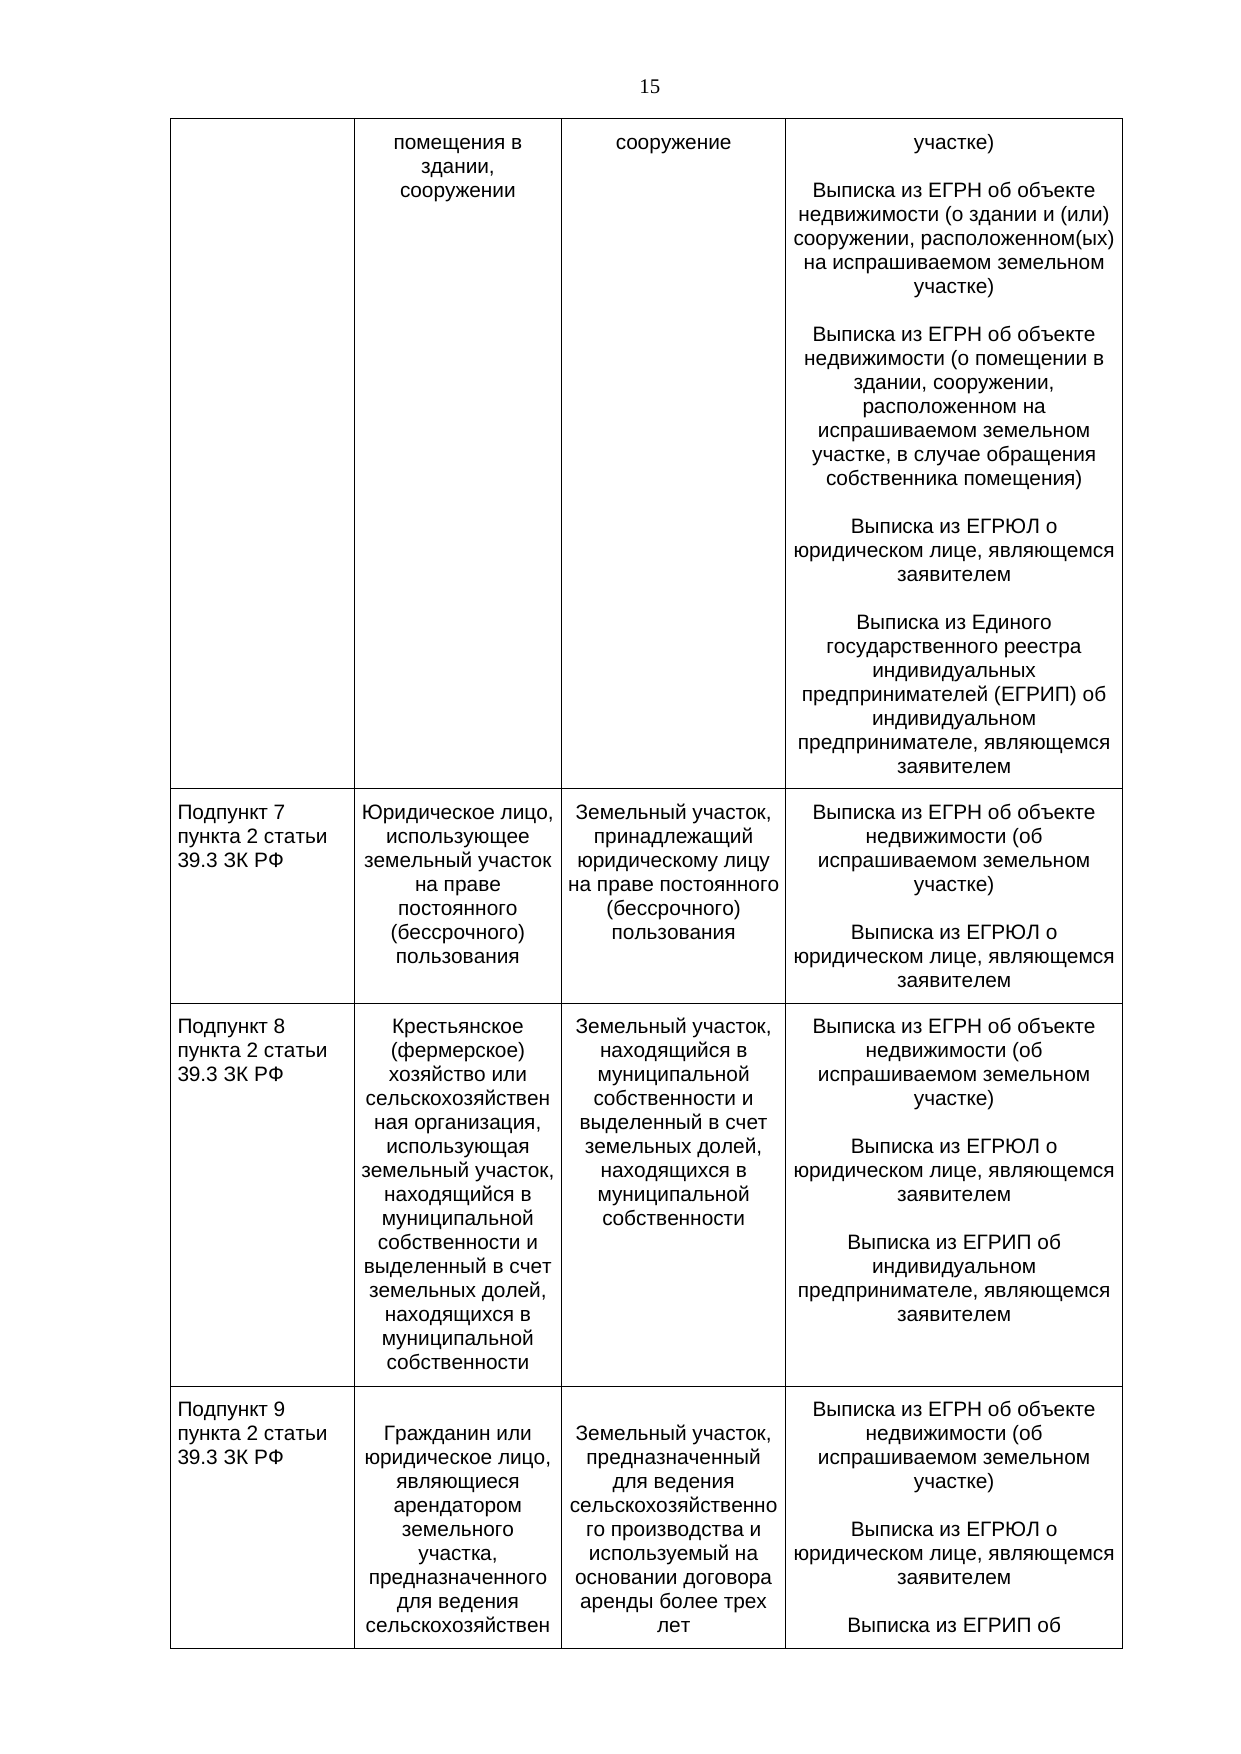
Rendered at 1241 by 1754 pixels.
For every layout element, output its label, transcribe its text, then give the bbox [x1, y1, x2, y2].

table_cell Крестьянское (фермерское) хозяйство или сельскохозяйственная организация, использующая земельный участок, находящийся в муниципальной собственности и выделенный в счет земельных долей, находящихся в муниципальной собственности [355, 1004, 561, 1386]
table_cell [355, 1387, 561, 1648]
table_cell Земельный участок, находящийся в муниципальной собственности и выделенный в счет земельных долей, находящихся в муниципальной собственности [562, 1004, 785, 1386]
table_cell Земельный участок, принадлежащий юридическому лицу на праве постоянного (бессрочного) пользования [562, 789, 785, 1002]
table_cell Юридическое лицо, использующее земельный участок на праве постоянного (бессрочного) пользования [355, 789, 561, 1002]
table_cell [171, 1387, 354, 1648]
table_cell Подпункт 7 пункта 2 статьи 39.3 ЗК РФ [171, 789, 354, 1002]
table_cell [562, 1387, 785, 1648]
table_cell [562, 119, 785, 788]
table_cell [355, 119, 561, 788]
table_cell Подпункт 8 пункта 2 статьи 39.3 ЗК РФ [171, 1004, 354, 1386]
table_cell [786, 119, 1122, 788]
table_cell Выписка из ЕГРН об объекте недвижимости (об испрашиваемом земельном участке) Выписка из ЕГРЮЛ о юридическом лице, являющемся заявителем [786, 789, 1122, 1002]
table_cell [786, 1387, 1122, 1648]
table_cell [171, 119, 354, 788]
